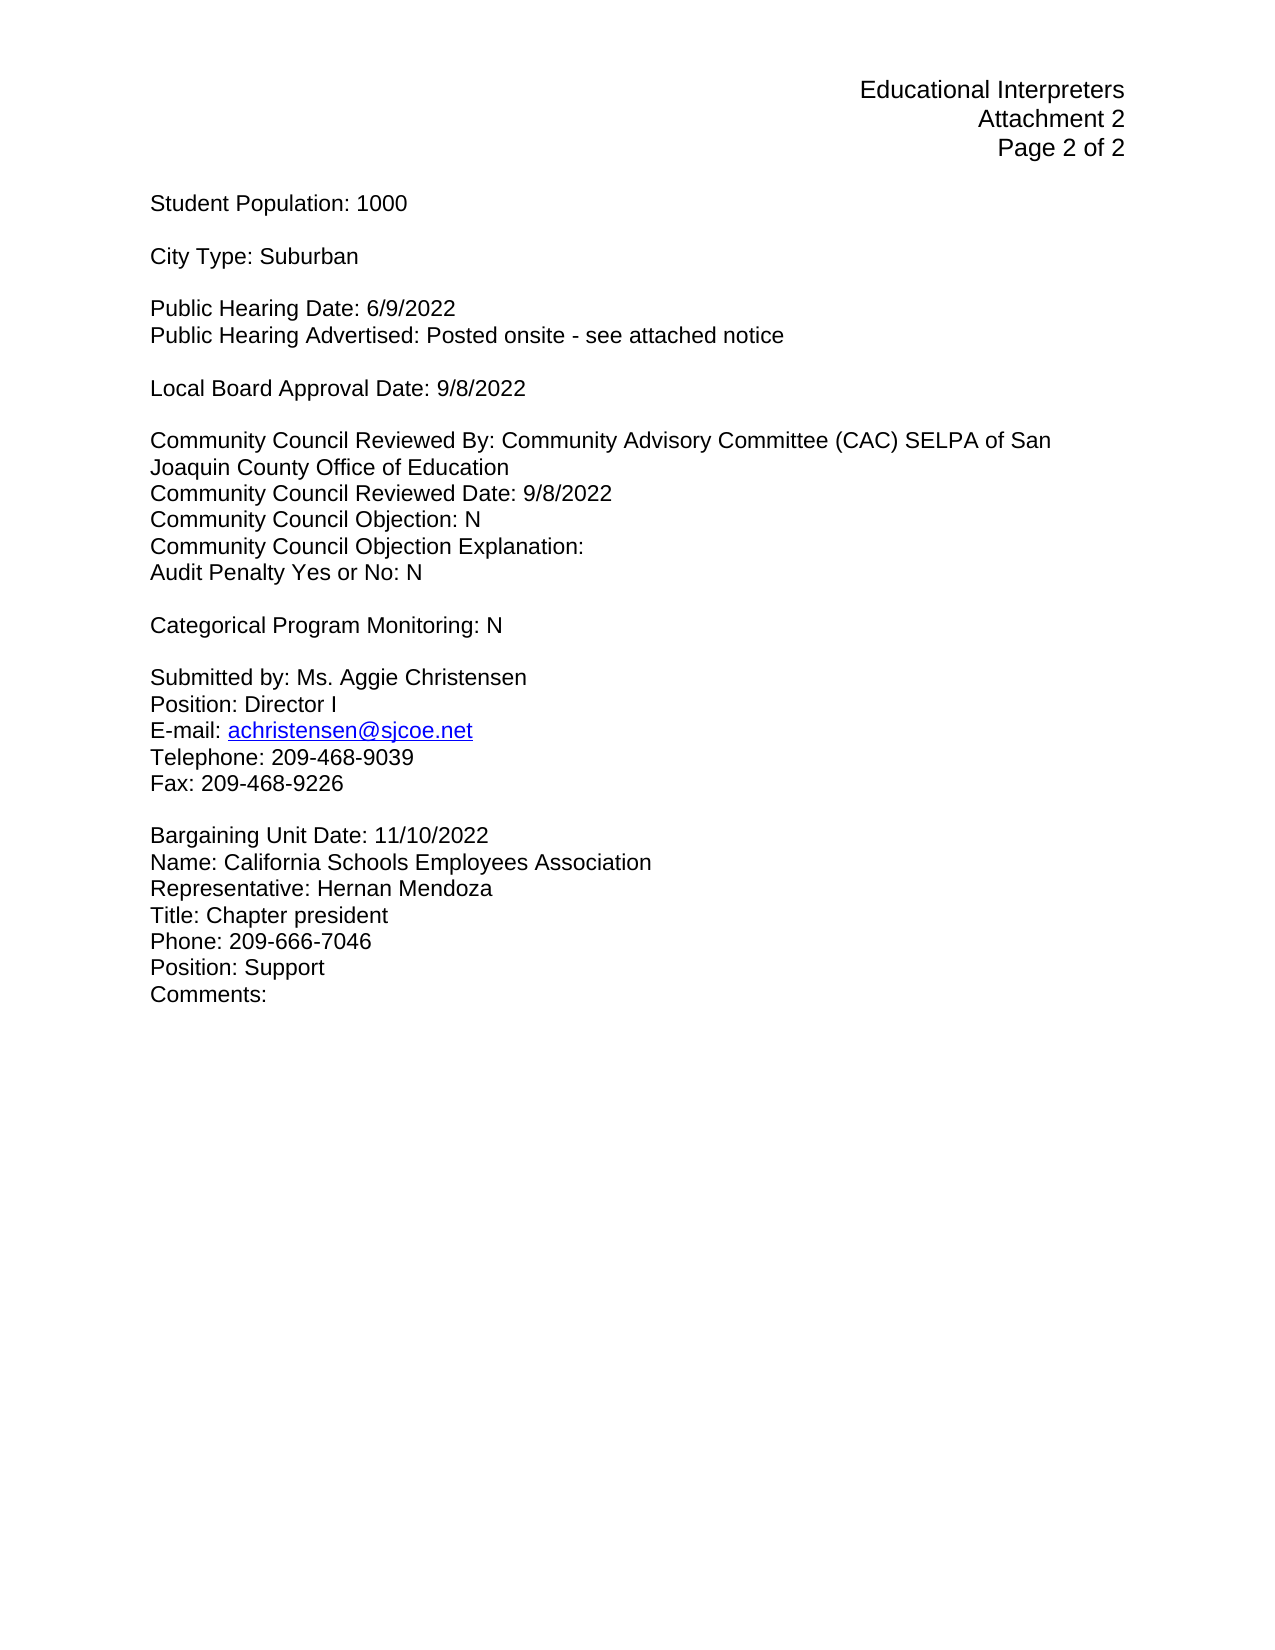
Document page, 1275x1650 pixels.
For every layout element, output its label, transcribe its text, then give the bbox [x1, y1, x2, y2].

text Telephone: 209-468-9039 [150, 743, 1125, 770]
text Title: Chapter president [150, 902, 1125, 928]
text Name: California Schools Employees Association [150, 849, 1125, 875]
text Comments: [150, 981, 1125, 1007]
text Bargaining Unit Date: 11/10/2022 [150, 822, 1125, 849]
text Public Hearing Advertised: Posted onsite - see attached notice [150, 322, 1125, 348]
text Audit Penalty Yes or No: N [150, 559, 1125, 585]
text Community Council Objection Explanation: [150, 533, 1125, 559]
text Community Council Reviewed By: Community Advisory Committee (CAC) SELPA of San Joaquin County Office of Education [150, 427, 1125, 480]
text Position: Support [150, 954, 1125, 981]
text Community Council Reviewed Date: 9/8/2022 [150, 480, 1125, 506]
text Phone: 209-666-7046 [150, 928, 1125, 954]
text Position: Director I [150, 691, 1125, 717]
text Fax: 209-468-9226 [150, 770, 1125, 796]
text Categorical Program Monitoring: N [150, 612, 1125, 638]
text Local Board Approval Date: 9/8/2022 [150, 374, 1125, 401]
text City Type: Suburban [150, 243, 1125, 269]
text Student Population: 1000 [150, 190, 1125, 216]
text E-mail: achristensen@sjcoe.net [150, 717, 1125, 743]
text Public Hearing Date: 6/9/2022 [150, 295, 1125, 322]
text Submitted by: Ms. Aggie Christensen [150, 664, 1125, 691]
text Community Council Objection: N [150, 506, 1125, 533]
text Representative: Hernan Mendoza [150, 875, 1125, 902]
